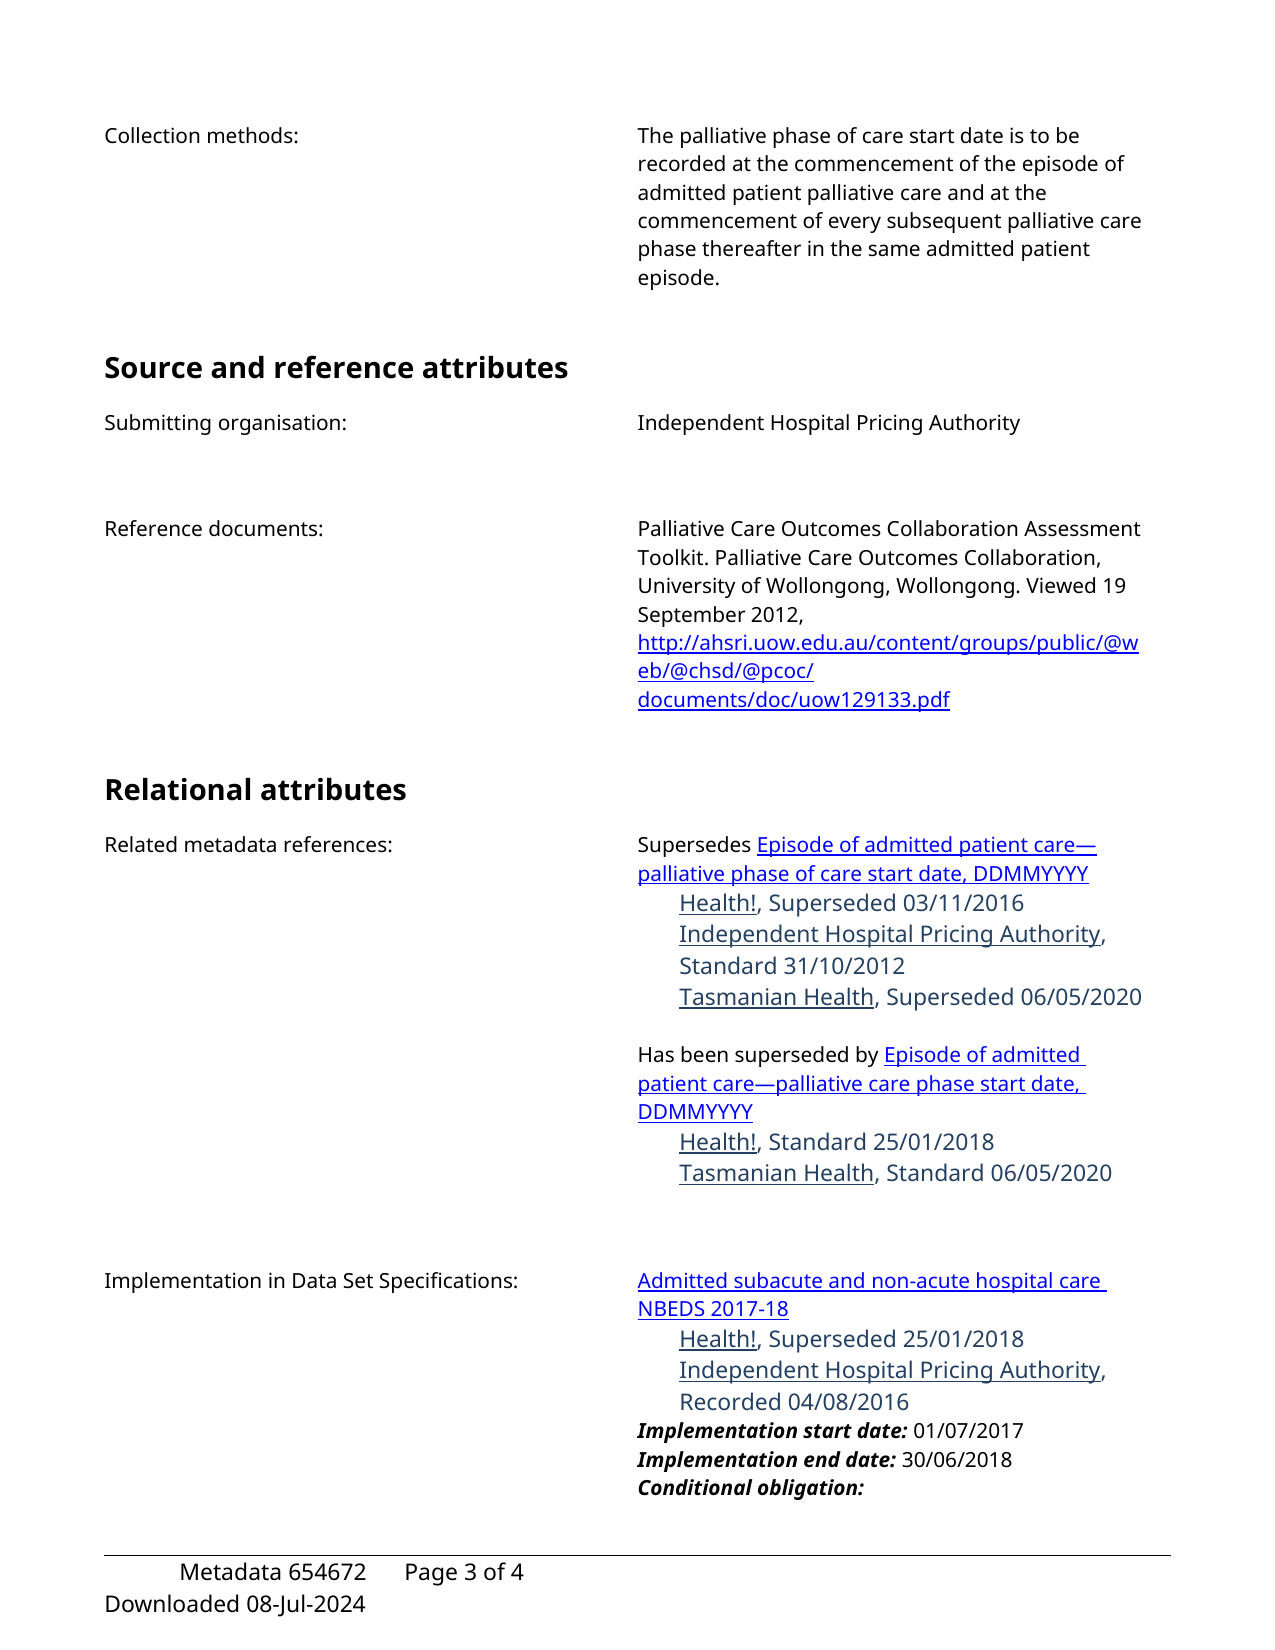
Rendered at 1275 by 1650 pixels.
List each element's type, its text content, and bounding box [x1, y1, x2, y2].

table_cell Independent Hospital Pricing Authority [626, 398, 1159, 504]
table_cell Palliative Care Outcomes Collaboration Assessment Toolkit. Palliative Care Outcomes Collaboration, University of Wollongong, Wollongong. Viewed 19 September 2012, http://ahsri.uow.edu.au/content/groups/public/@web/@chsd/@pcoc/ documents/doc/uow129133.pdf [626, 504, 1159, 724]
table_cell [93, 1256, 626, 1512]
table_cell Collection methods: [93, 110, 626, 302]
table_cell Supersedes Episode of admitted patient care—palliative phase of care start date, DDMMYYYY Health!, Superseded 03/11/2016 Independent Hospital Pricing Authority, Standard 31/10/2012 Tasmanian Health, Superseded 06/05/2020 Has been superseded by Episode of admitted patient care—palliative care phase start date, DDMMYYYY Health!, Standard 25/01/2018 Tasmanian Health, Standard 06/05/2020 [626, 820, 1159, 1256]
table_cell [626, 1256, 1159, 1512]
table_cell The palliative phase of care start date is to be recorded at the commencement of the episode of admitted patient palliative care and at the commencement of every subsequent palliative care phase thereafter in the same admitted patient episode. [626, 110, 1159, 302]
table_cell Submitting organisation: [93, 398, 626, 504]
table_cell Related metadata references: [93, 820, 626, 1256]
table_cell Reference documents: [93, 504, 626, 724]
table_cell Source and reference attributes [93, 302, 1159, 398]
table_cell Relational attributes [93, 724, 1159, 820]
